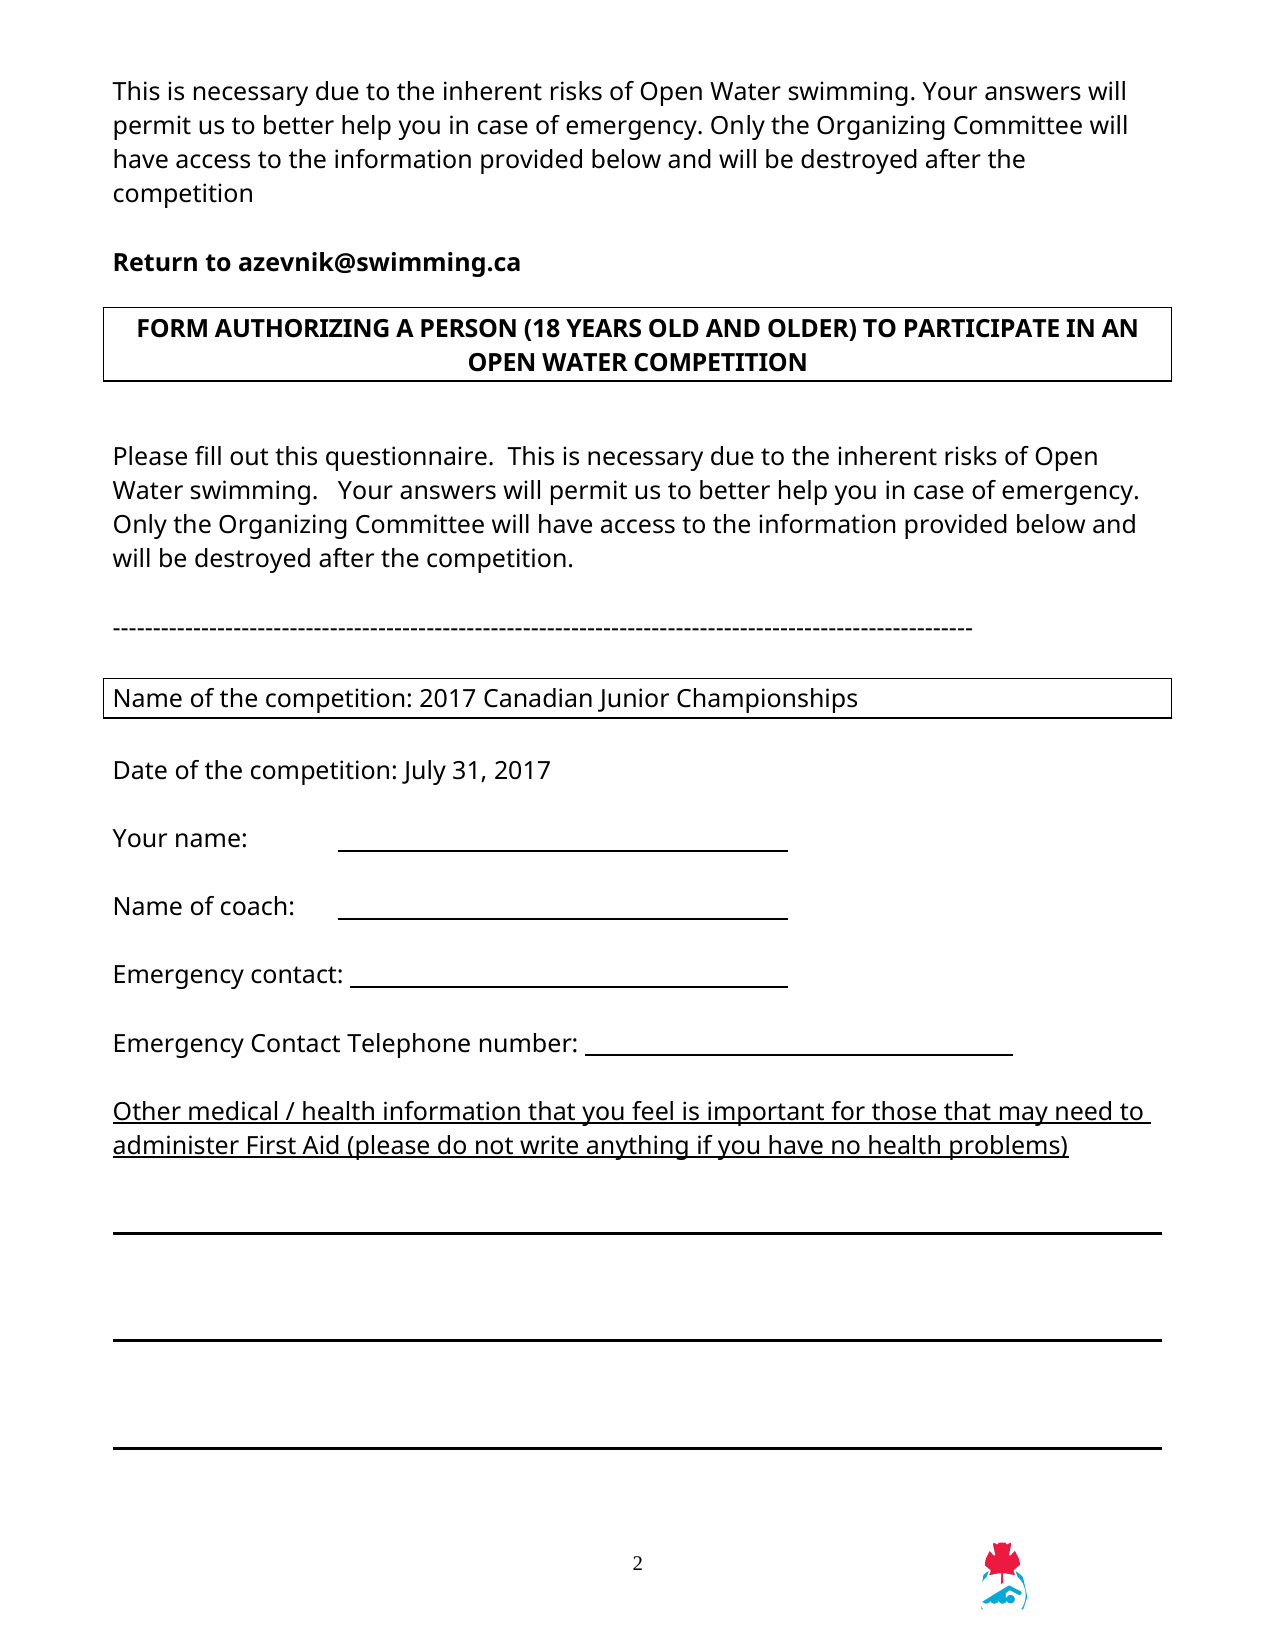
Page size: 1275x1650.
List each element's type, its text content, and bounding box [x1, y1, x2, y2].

text FORM AUTHORIZING A PERSON (18 YEARS OLD AND OLDER) TO PARTICIPATE IN AN OPEN WATER COMPETITION [104, 308, 1171, 380]
text Emergency Contact Telephone number: [112, 1025, 1162, 1059]
text This is necessary due to the inherent risks of Open Water swimming. Your answers will permit us to better help you in case of emergency. Only the Organizing Committee will have access to the information provided below and will be destroyed after the competition [112, 74, 1162, 210]
text Name of coach: [112, 889, 1162, 923]
text Your name: [112, 821, 1162, 855]
text Emergency contact: [112, 957, 1162, 991]
text ----------------------------------------------------------------------------------------------------------- [112, 609, 1162, 643]
text Date of the competition: July 31, 2017 [112, 753, 1162, 787]
text Other medical / health information that you feel is important for those that may need to administer First Aid (please do not write anything if you have no health problems) [112, 1093, 1162, 1162]
text Please fill out this questionnaire. This is necessary due to the inherent risks of Open Water swimming. Your answers will permit us to better help you in case of emergency. Only the Organizing Committee will have access to the information provided below and will be destroyed after the competition. [112, 439, 1162, 575]
text Return to azevnik@swimming.ca [112, 244, 1162, 278]
subtitle Name of the competition: 2017 Canadian Junior Championships [104, 679, 1171, 717]
